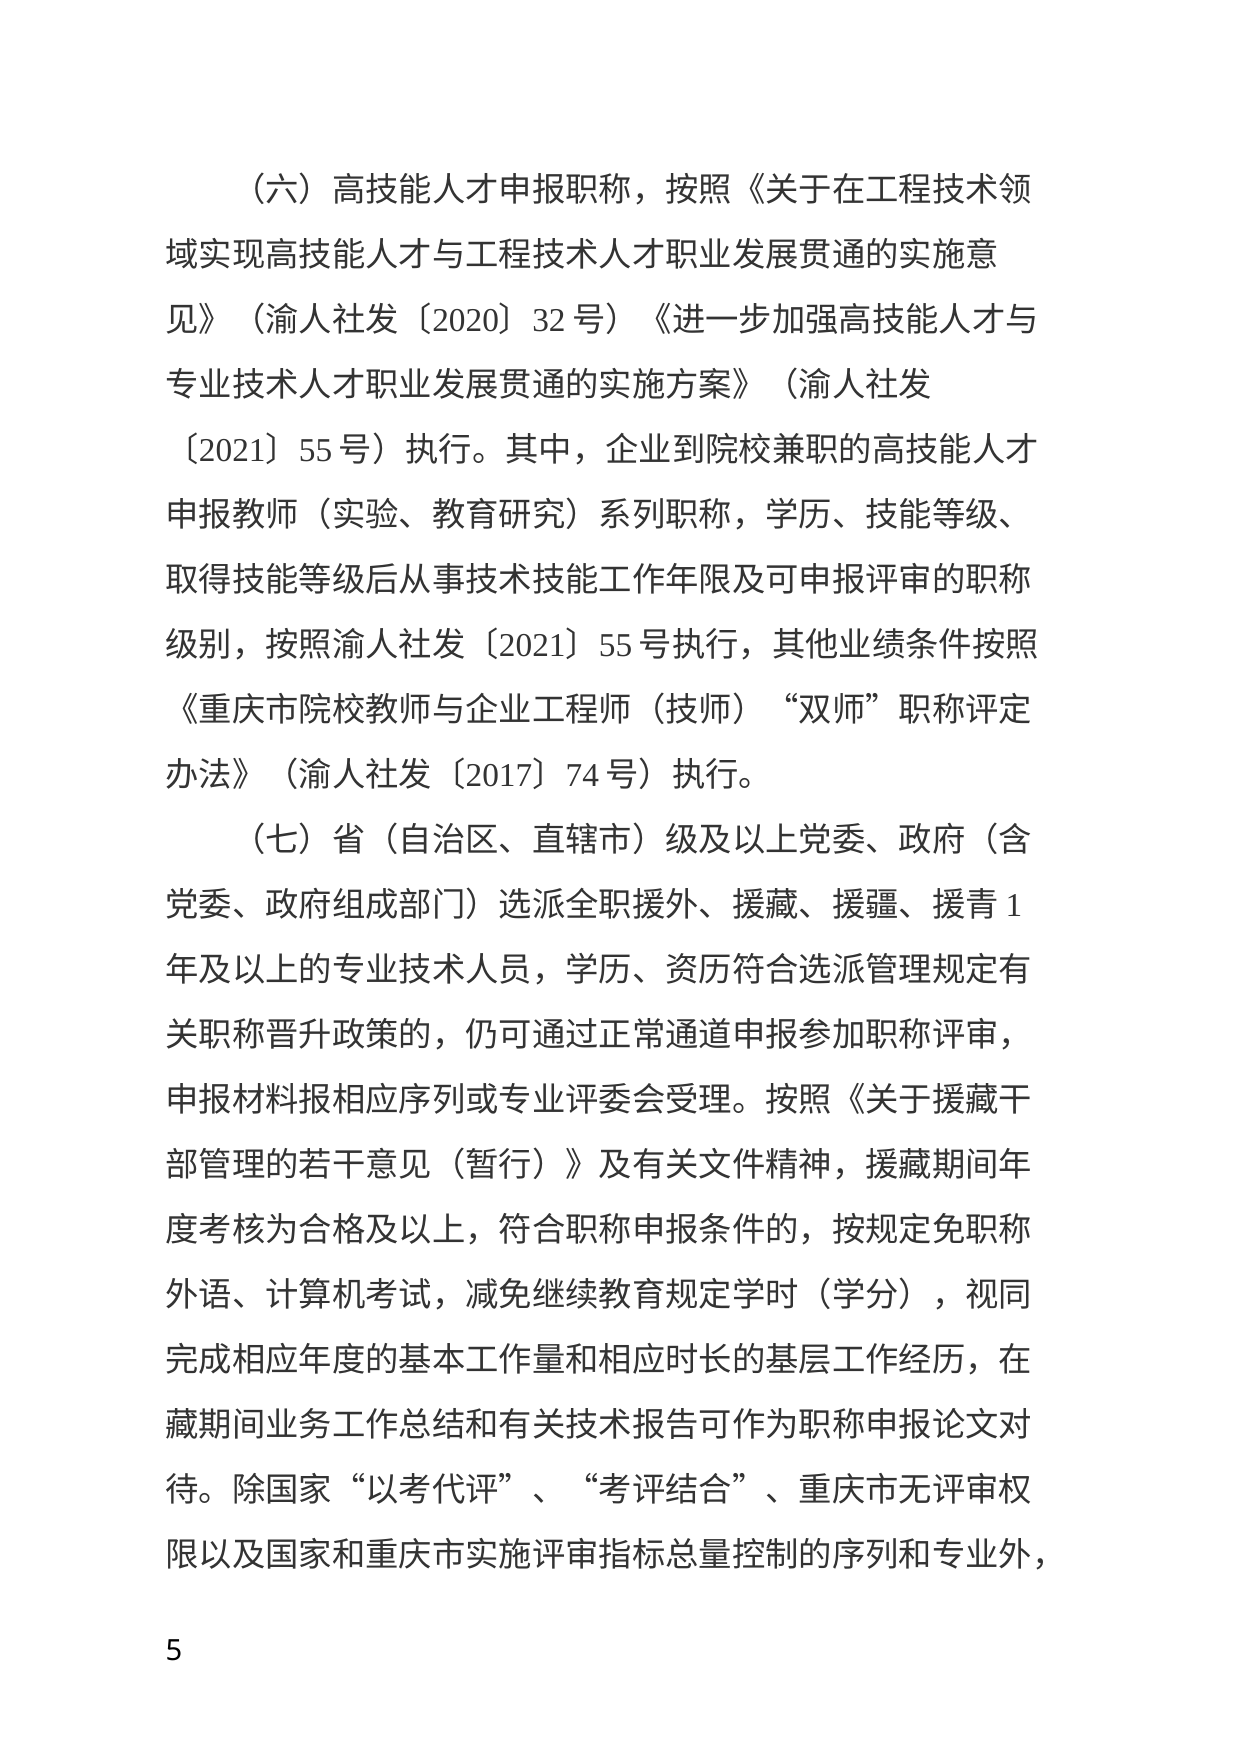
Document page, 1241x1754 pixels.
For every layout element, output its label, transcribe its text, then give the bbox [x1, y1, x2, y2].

text （六）高技能人才申报职称，按照《关于在工程技术领域实现高技能人才与工程技术人才职业发展贯通的实施意见》（渝人社发〔2020〕32号）《进一步加强高技能人才与专业技术人才职业发展贯通的实施方案》（渝人社发〔2021〕55号）执行。其中，企业到院校兼职的高技能人才申报教师（实验、教育研究）系列职称，学历、技能等级、取得技能等级后从事技术技能工作年限及可申报评审的职称级别，按照渝人社发〔2021〕55号执行，其他业绩条件按照《重庆市院校教师与企业工程师（技师）“双师”职称评定办法》（渝人社发〔2017〕74号）执行。 [165, 154, 1053, 804]
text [165, 804, 1053, 1584]
